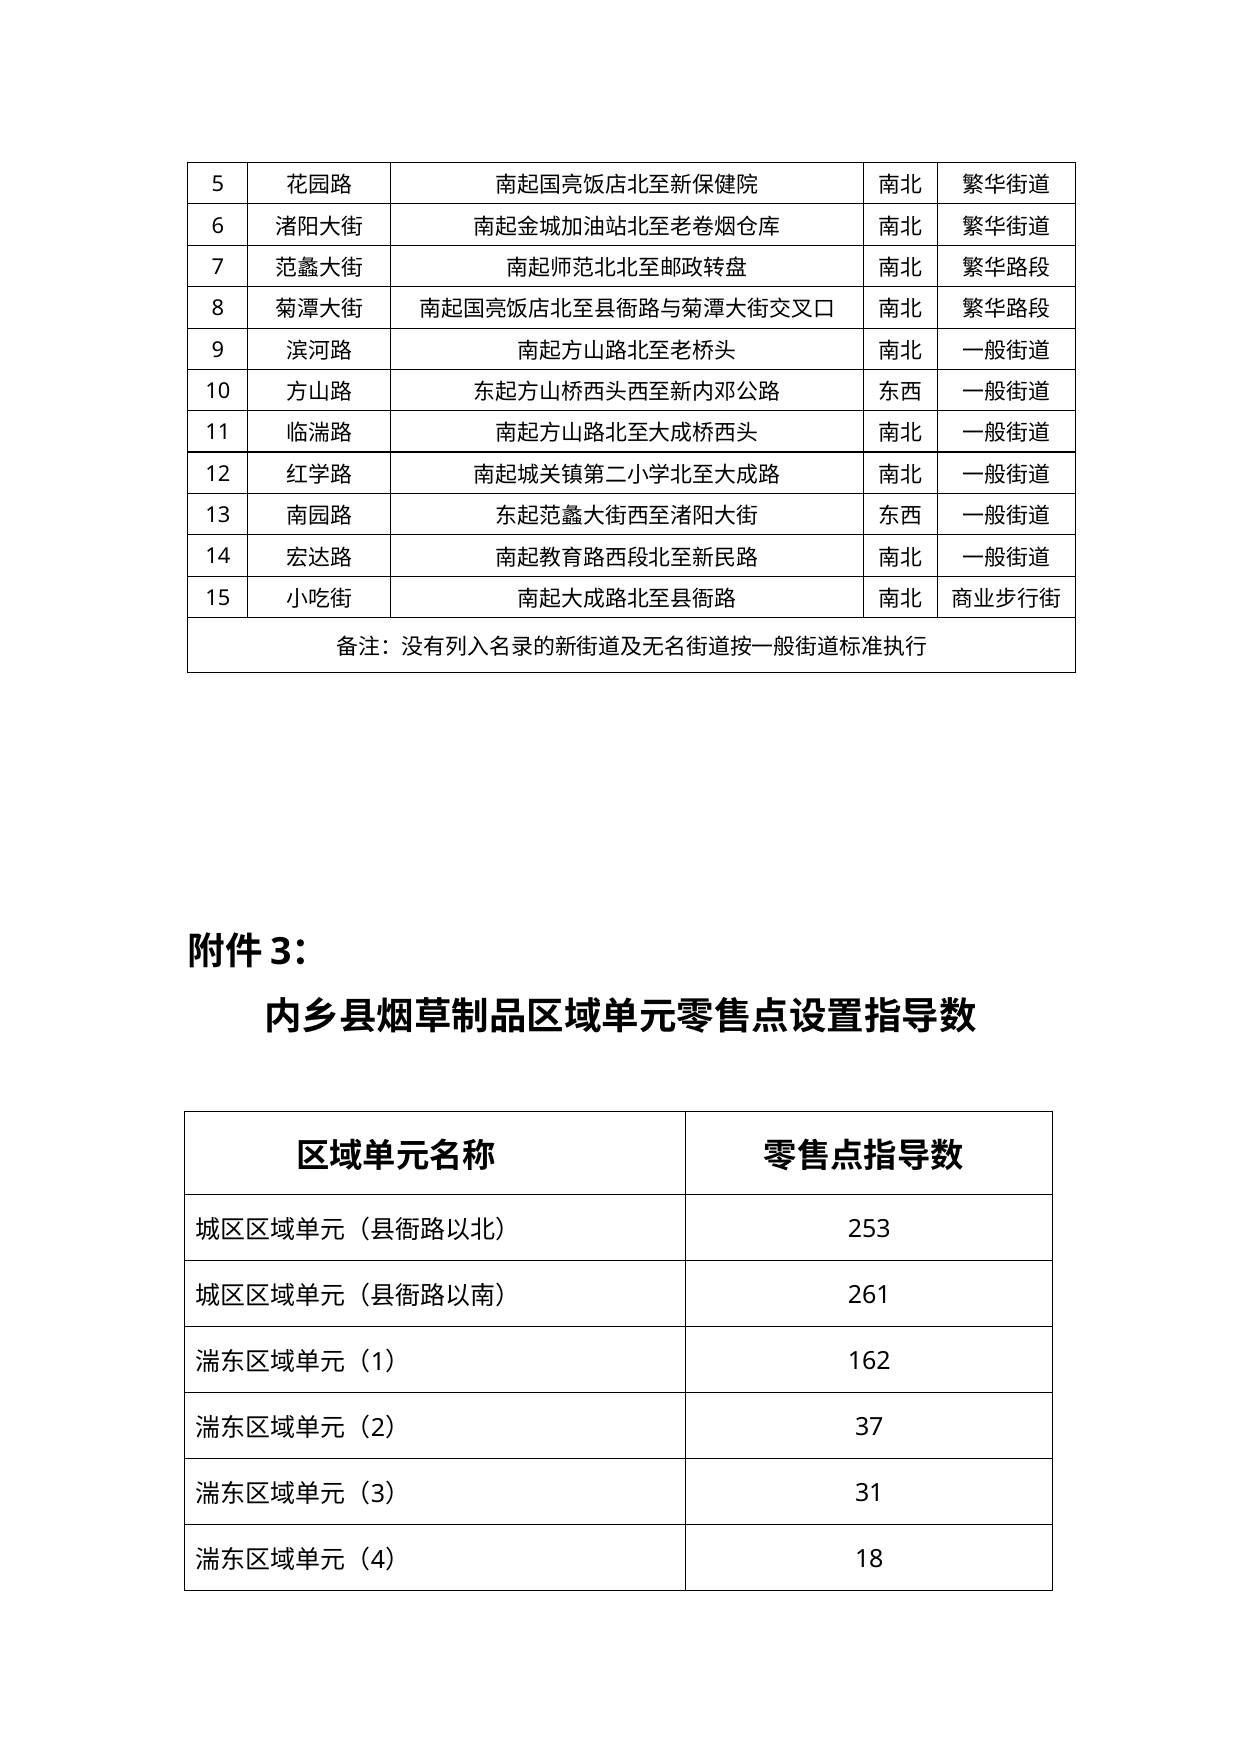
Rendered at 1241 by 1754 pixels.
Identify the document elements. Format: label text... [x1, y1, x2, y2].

table_cell 滨河路 [248, 329, 390, 369]
table_cell 南北 [864, 535, 937, 576]
table_cell 菊潭大街 [248, 287, 390, 327]
table_cell 一般街道 [938, 411, 1075, 451]
table_cell 253 [686, 1195, 1052, 1260]
table_cell 14 [188, 535, 247, 576]
table_cell 6 [188, 204, 247, 245]
table_cell 南起国亮饭店北至县衙路与菊潭大街交叉口 [391, 287, 863, 327]
table_cell 南起大成路北至县衙路 [391, 577, 863, 617]
table_cell 宏达路 [248, 535, 390, 576]
table_cell 小吃街 [248, 577, 390, 617]
table_cell 东起范蠡大街西至渚阳大街 [391, 494, 863, 534]
table_cell 南北 [864, 453, 937, 493]
table_cell 南北 [864, 246, 937, 286]
table_cell 一般街道 [938, 453, 1075, 493]
text 附件3： [187, 916, 1053, 981]
table_cell 一般街道 [938, 329, 1075, 369]
table_cell 城区区域单元（县衙路以南） [185, 1261, 685, 1326]
table_cell 南北 [864, 329, 937, 369]
table_cell 15 [188, 577, 247, 617]
table_cell 南起方山路北至老桥头 [391, 329, 863, 369]
table_cell 繁华路段 [938, 246, 1075, 286]
table_cell 湍东区域单元（2） [185, 1393, 685, 1458]
table_cell 范蠡大街 [248, 246, 390, 286]
table_cell 南北 [864, 287, 937, 327]
table_cell 37 [686, 1393, 1052, 1458]
table_cell 东西 [864, 370, 937, 410]
table_cell 162 [686, 1327, 1052, 1392]
table_cell 18 [686, 1525, 1052, 1590]
table_cell 31 [686, 1459, 1052, 1524]
table_cell 一般街道 [938, 535, 1075, 576]
table_header 零售点指导数 [686, 1112, 1052, 1194]
table_cell 繁华路段 [938, 287, 1075, 327]
table_cell 南起师范北北至邮政转盘 [391, 246, 863, 286]
table_cell 城区区域单元（县衙路以北） [185, 1195, 685, 1260]
table_cell 11 [188, 411, 247, 451]
table_cell 繁华街道 [938, 204, 1075, 245]
table_cell 8 [188, 287, 247, 327]
table_cell 南北 [864, 204, 937, 245]
table_cell 12 [188, 453, 247, 493]
table_cell 9 [188, 329, 247, 369]
table_cell 南北 [864, 411, 937, 451]
table_cell 东起方山桥西头西至新内邓公路 [391, 370, 863, 410]
table_cell 一般街道 [938, 370, 1075, 410]
table_cell 繁华街道 [938, 163, 1075, 203]
table_cell 湍东区域单元（4） [185, 1525, 685, 1590]
table_cell 南起国亮饭店北至新保健院 [391, 163, 863, 203]
table_cell 备注：没有列入名录的新街道及无名街道按一般街道标准执行 [188, 618, 1075, 672]
table_cell 红学路 [248, 453, 390, 493]
text 内乡县烟草制品区域单元零售点设置指导数 [187, 981, 1053, 1046]
table_cell 5 [188, 163, 247, 203]
table_cell 261 [686, 1261, 1052, 1326]
table_cell 湍东区域单元（3） [185, 1459, 685, 1524]
table_cell 一般街道 [938, 494, 1075, 534]
table_cell 10 [188, 370, 247, 410]
table_cell 方山路 [248, 370, 390, 410]
table_cell 东西 [864, 494, 937, 534]
table_cell 临湍路 [248, 411, 390, 451]
table_cell 南起方山路北至大成桥西头 [391, 411, 863, 451]
table_cell 南起城关镇第二小学北至大成路 [391, 453, 863, 493]
table_cell 商业步行街 [938, 577, 1075, 617]
table_header 区域单元名称 [185, 1112, 685, 1194]
table_cell 南北 [864, 163, 937, 203]
table_cell 南北 [864, 577, 937, 617]
table_cell 7 [188, 246, 247, 286]
table_cell 13 [188, 494, 247, 534]
table_cell 渚阳大街 [248, 204, 390, 245]
table_cell 湍东区域单元（1） [185, 1327, 685, 1392]
table_cell 南起教育路西段北至新民路 [391, 535, 863, 576]
table_cell 花园路 [248, 163, 390, 203]
table_cell 南园路 [248, 494, 390, 534]
table_cell 南起金城加油站北至老卷烟仓库 [391, 204, 863, 245]
